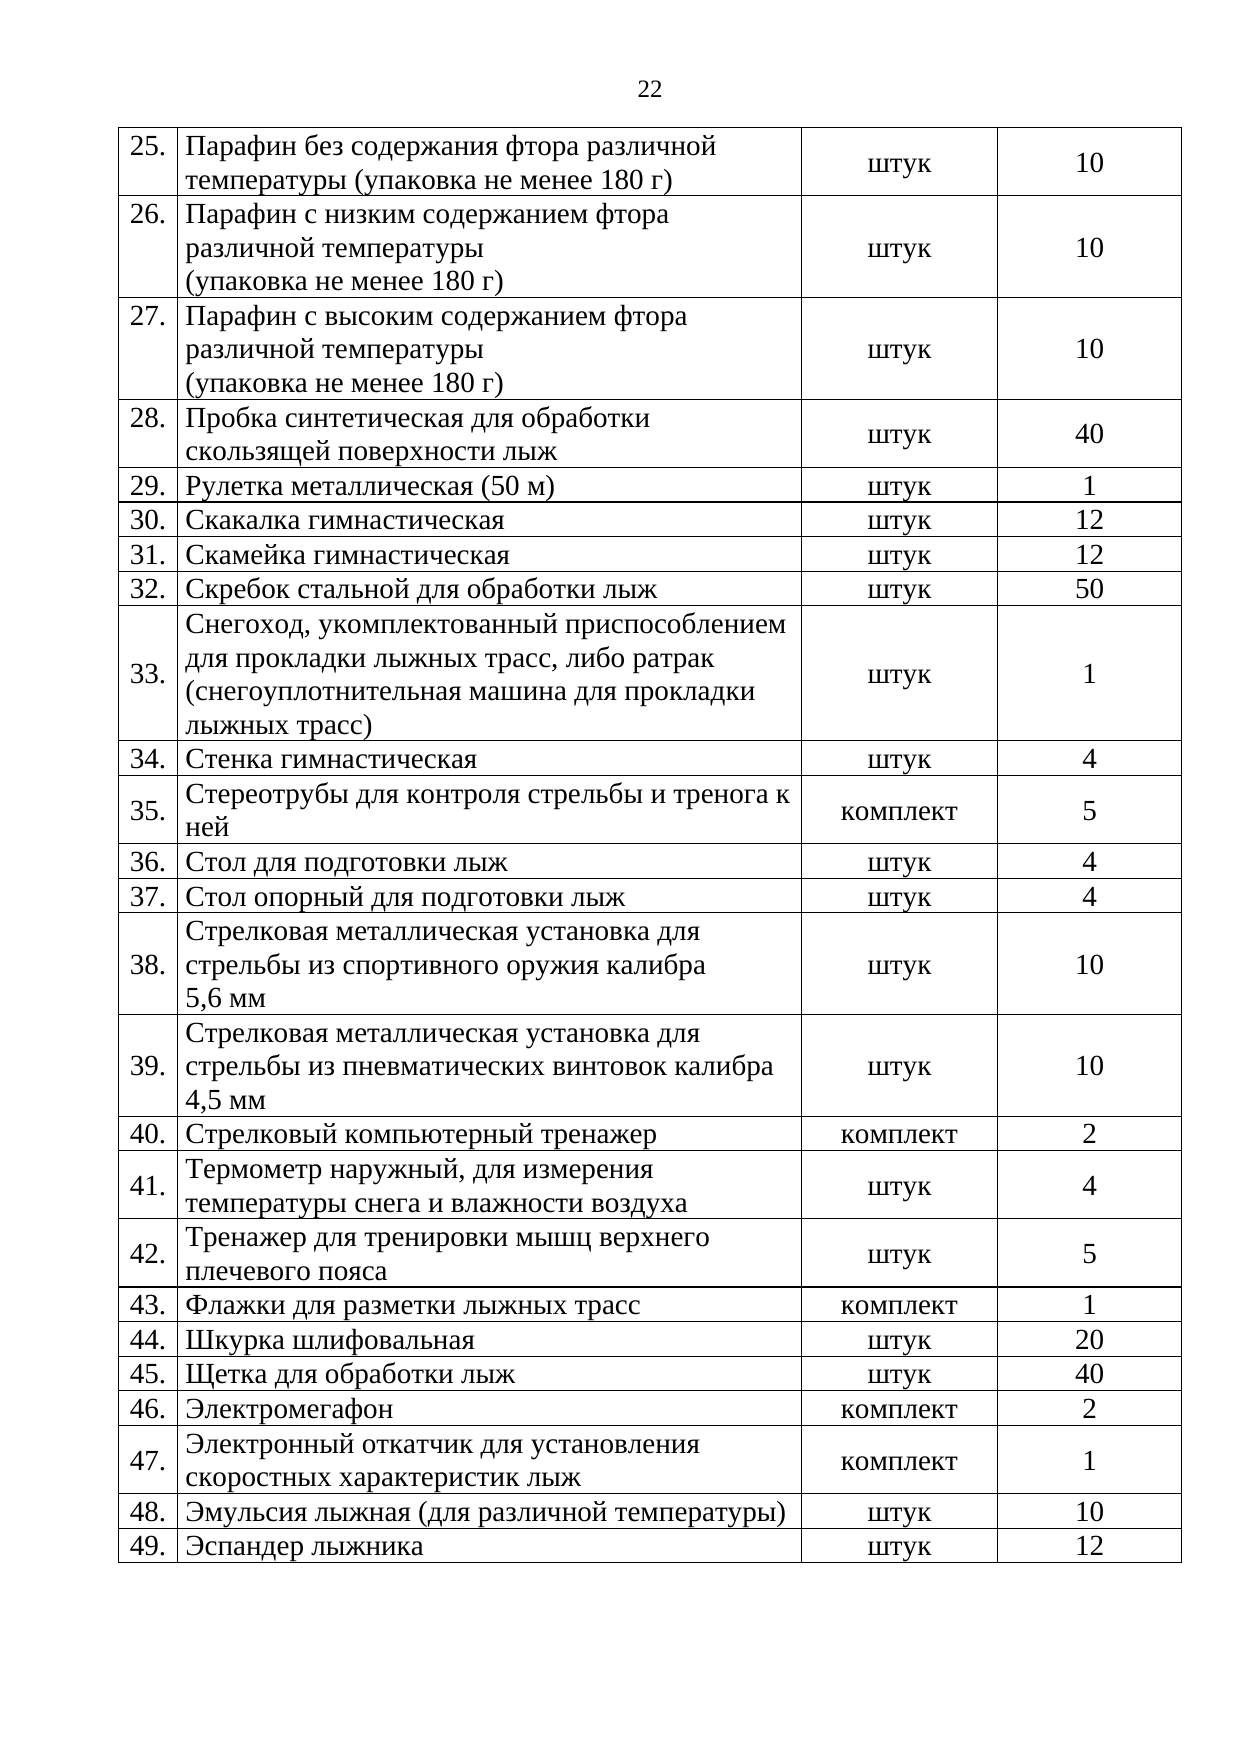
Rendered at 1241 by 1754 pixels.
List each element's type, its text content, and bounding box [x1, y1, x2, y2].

table_cell 30. [119, 503, 177, 536]
table_header 25. [119, 128, 177, 195]
table_cell 32. [119, 572, 177, 605]
table_cell Термометр наружный, для измерения температуры снега и влажности воздуха [178, 1151, 801, 1218]
table_cell штук [802, 606, 997, 740]
table_cell штук [802, 741, 997, 775]
table_cell штук [802, 1357, 997, 1390]
table_cell 49. [119, 1529, 177, 1562]
table_cell 27. [119, 298, 177, 399]
table_header 10 [998, 128, 1181, 195]
table_cell штук [802, 1529, 997, 1562]
table_cell штук [802, 1015, 997, 1116]
table_cell 44. [119, 1322, 177, 1356]
table_cell 40. [119, 1117, 177, 1150]
table_cell 5 [998, 776, 1181, 843]
table_cell штук [802, 1494, 997, 1527]
table_cell 42. [119, 1219, 177, 1286]
table_cell штук [802, 400, 997, 467]
table_cell 10 [998, 913, 1181, 1014]
table_cell Скакалка гимнастическая [178, 503, 801, 536]
table_cell 5 [998, 1219, 1181, 1286]
table_cell штук [802, 537, 997, 571]
table_cell Скребок стальной для обработки лыж [178, 572, 801, 605]
table_cell 1 [998, 468, 1181, 501]
table_cell 1 [998, 1288, 1181, 1321]
table_cell штук [802, 572, 997, 605]
table_cell Парафин c низким содержанием фтора различной температуры (упаковка не менее 180 г) [178, 196, 801, 297]
table_cell Эмульсия лыжная (для различной температуры) [178, 1494, 801, 1527]
table_cell 46. [119, 1391, 177, 1425]
table_header штук [802, 128, 997, 195]
table_cell 20 [998, 1322, 1181, 1356]
table_cell 33. [119, 606, 177, 740]
table_cell Парафин c высоким содержанием фтора различной температуры (упаковка не менее 180 г) [178, 298, 801, 399]
table_cell 45. [119, 1357, 177, 1390]
table_cell 10 [998, 196, 1181, 297]
table_cell 4 [998, 844, 1181, 878]
table_cell штук [802, 503, 997, 536]
table_cell штук [802, 468, 997, 501]
table_header Парафин без содержания фтора различной температуры (упаковка не менее 180 г) [178, 128, 801, 195]
table_cell Рулетка металлическая (50 м) [178, 468, 801, 501]
table_cell Снегоход, укомплектованный приспособлением для прокладки лыжных трасс, либо ратрак (снегоуплотнительная машина для прокладки лыжных трасс) [178, 606, 801, 740]
table_cell Стол опорный для подготовки лыж [178, 879, 801, 912]
table_cell Эспандер лыжника [178, 1529, 801, 1562]
table_cell 34. [119, 741, 177, 775]
table_cell Тренажер для тренировки мышц верхнего плечевого пояса [178, 1219, 801, 1286]
table_cell штук [802, 844, 997, 878]
table_cell 40 [998, 1357, 1181, 1390]
table_cell 12 [998, 537, 1181, 571]
table_cell Электронный откатчик для установления скоростных характеристик лыж [178, 1426, 801, 1493]
table_cell 4 [998, 1151, 1181, 1218]
table_cell 1 [998, 1426, 1181, 1493]
table_cell штук [802, 1219, 997, 1286]
table_cell Электромегафон [178, 1391, 801, 1425]
table_cell 38. [119, 913, 177, 1014]
table_cell 2 [998, 1117, 1181, 1150]
table_cell штук [802, 196, 997, 297]
table_cell 31. [119, 537, 177, 571]
table_cell Стрелковый компьютерный тренажер [178, 1117, 801, 1150]
table_cell 48. [119, 1494, 177, 1527]
table_cell штук [802, 913, 997, 1014]
table_cell 43. [119, 1288, 177, 1321]
table_cell Скамейка гимнастическая [178, 537, 801, 571]
table_cell 37. [119, 879, 177, 912]
table_cell 36. [119, 844, 177, 878]
table_cell Стереотрубы для контроля стрельбы и тренога к ней [178, 776, 801, 843]
table_cell штук [802, 879, 997, 912]
table_cell Пробка синтетическая для обработки скользящей поверхности лыж [178, 400, 801, 467]
table_cell 10 [998, 1494, 1181, 1527]
table_cell Стрелковая металлическая установка для стрельбы из пневматических винтовок калибра 4,5 мм [178, 1015, 801, 1116]
table_cell 2 [998, 1391, 1181, 1425]
table_cell 12 [998, 1529, 1181, 1562]
table_cell 47. [119, 1426, 177, 1493]
table_cell 1 [998, 606, 1181, 740]
table_cell комплект [802, 1391, 997, 1425]
table_cell 10 [998, 298, 1181, 399]
table_cell Шкурка шлифовальная [178, 1322, 801, 1356]
table_cell штук [802, 1322, 997, 1356]
table_cell 35. [119, 776, 177, 843]
table_cell Стрелковая металлическая установка для стрельбы из спортивного оружия калибра 5,6 мм [178, 913, 801, 1014]
table_cell 40 [998, 400, 1181, 467]
table_cell штук [802, 298, 997, 399]
table_cell комплект [802, 776, 997, 843]
table_cell 4 [998, 741, 1181, 775]
table_cell 4 [998, 879, 1181, 912]
table_cell 39. [119, 1015, 177, 1116]
table_cell штук [802, 1151, 997, 1218]
table_cell комплект [802, 1288, 997, 1321]
table_cell Флажки для разметки лыжных трасс [178, 1288, 801, 1321]
table_cell Щетка для обработки лыж [178, 1357, 801, 1390]
table_cell комплект [802, 1117, 997, 1150]
table_cell 41. [119, 1151, 177, 1218]
table_cell 28. [119, 400, 177, 467]
table_cell 29. [119, 468, 177, 501]
table_cell Стенка гимнастическая [178, 741, 801, 775]
table_cell комплект [802, 1426, 997, 1493]
table_cell 50 [998, 572, 1181, 605]
table_cell Стол для подготовки лыж [178, 844, 801, 878]
table_cell 26. [119, 196, 177, 297]
table_cell 12 [998, 503, 1181, 536]
table_cell 10 [998, 1015, 1181, 1116]
